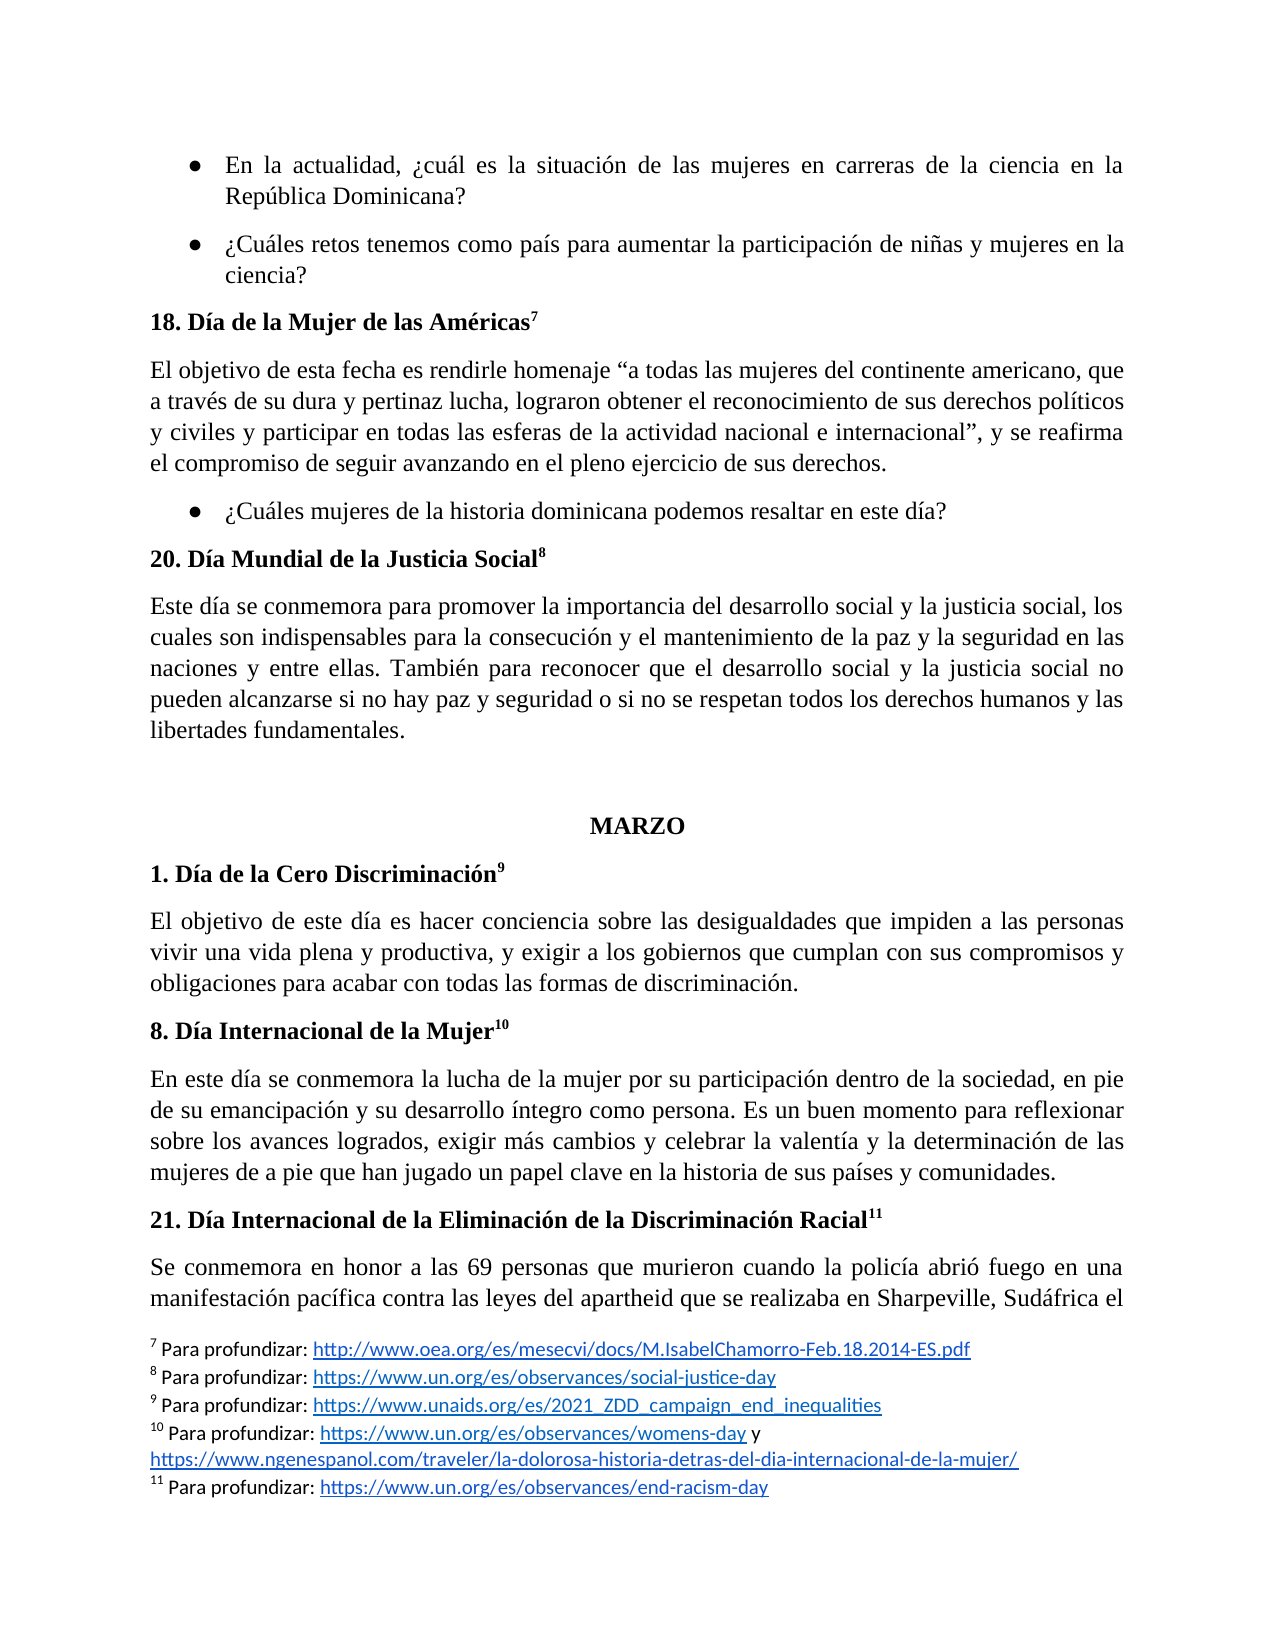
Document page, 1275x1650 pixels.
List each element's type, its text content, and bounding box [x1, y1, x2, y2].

text 8. Día Internacional de la Mujer [150, 1016, 1125, 1045]
text Este día se conmemora para promover la importancia del desarrollo social y la justicia social, los cuales son indispensables para la consecución y el mantenimiento de la paz y la seguridad en las naciones y entre ellas. También para reconocer que el desarrollo social y la justicia social no pueden alcanzarse si no hay paz y seguridad o si no se respetan todos los derechos humanos y las libertades fundamentales. [150, 591, 1125, 744]
text MARZO [150, 811, 1125, 840]
text 21. Día Internacional de la Eliminación de la Discriminación Racial [150, 1205, 1125, 1233]
text El objetivo de esta fecha es rendirle homenaje “a todas las mujeres del continente americano, que a través de su dura y pertinaz lucha, lograron obtener el reconocimiento de sus derechos políticos y civiles y participar en todas las esferas de la actividad nacional e internacional”, y se reafirma el compromiso de seguir avanzando en el pleno ejercicio de sus derechos. [150, 355, 1125, 477]
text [150, 1252, 1125, 1312]
text 20. Día Mundial de la Justicia Social [150, 544, 1125, 572]
text 18. Día de la Mujer de las Américas [150, 307, 1125, 336]
text El objetivo de este día es hacer conciencia sobre las desigualdades que impiden a las personas vivir una vida plena y productiva, y exigir a los gobiernos que cumplan con sus compromisos y obligaciones para acabar con todas las formas de discriminación. [150, 906, 1125, 997]
list ¿Cuáles retos tenemos como país para aumentar la participación de niñas y mujeres en la ciencia? [187, 229, 1125, 288]
text En este día se conmemora la lucha de la mujer por su participación dentro de la sociedad, en pie de su emancipación y su desarrollo íntegro como persona. Es un buen momento para reflexionar sobre los avances logrados, exigir más cambios y celebrar la valentía y la determinación de las mujeres de a pie que han jugado un papel clave en la historia de sus países y comunidades. [150, 1064, 1125, 1186]
list En la actualidad, ¿cuál es la situación de las mujeres en carreras de la ciencia en la República Dominicana? [187, 150, 1125, 210]
text 1. Día de la Cero Discriminación [150, 859, 1125, 887]
list ¿Cuáles mujeres de la historia dominicana podemos resaltar en este día? [187, 496, 1125, 525]
